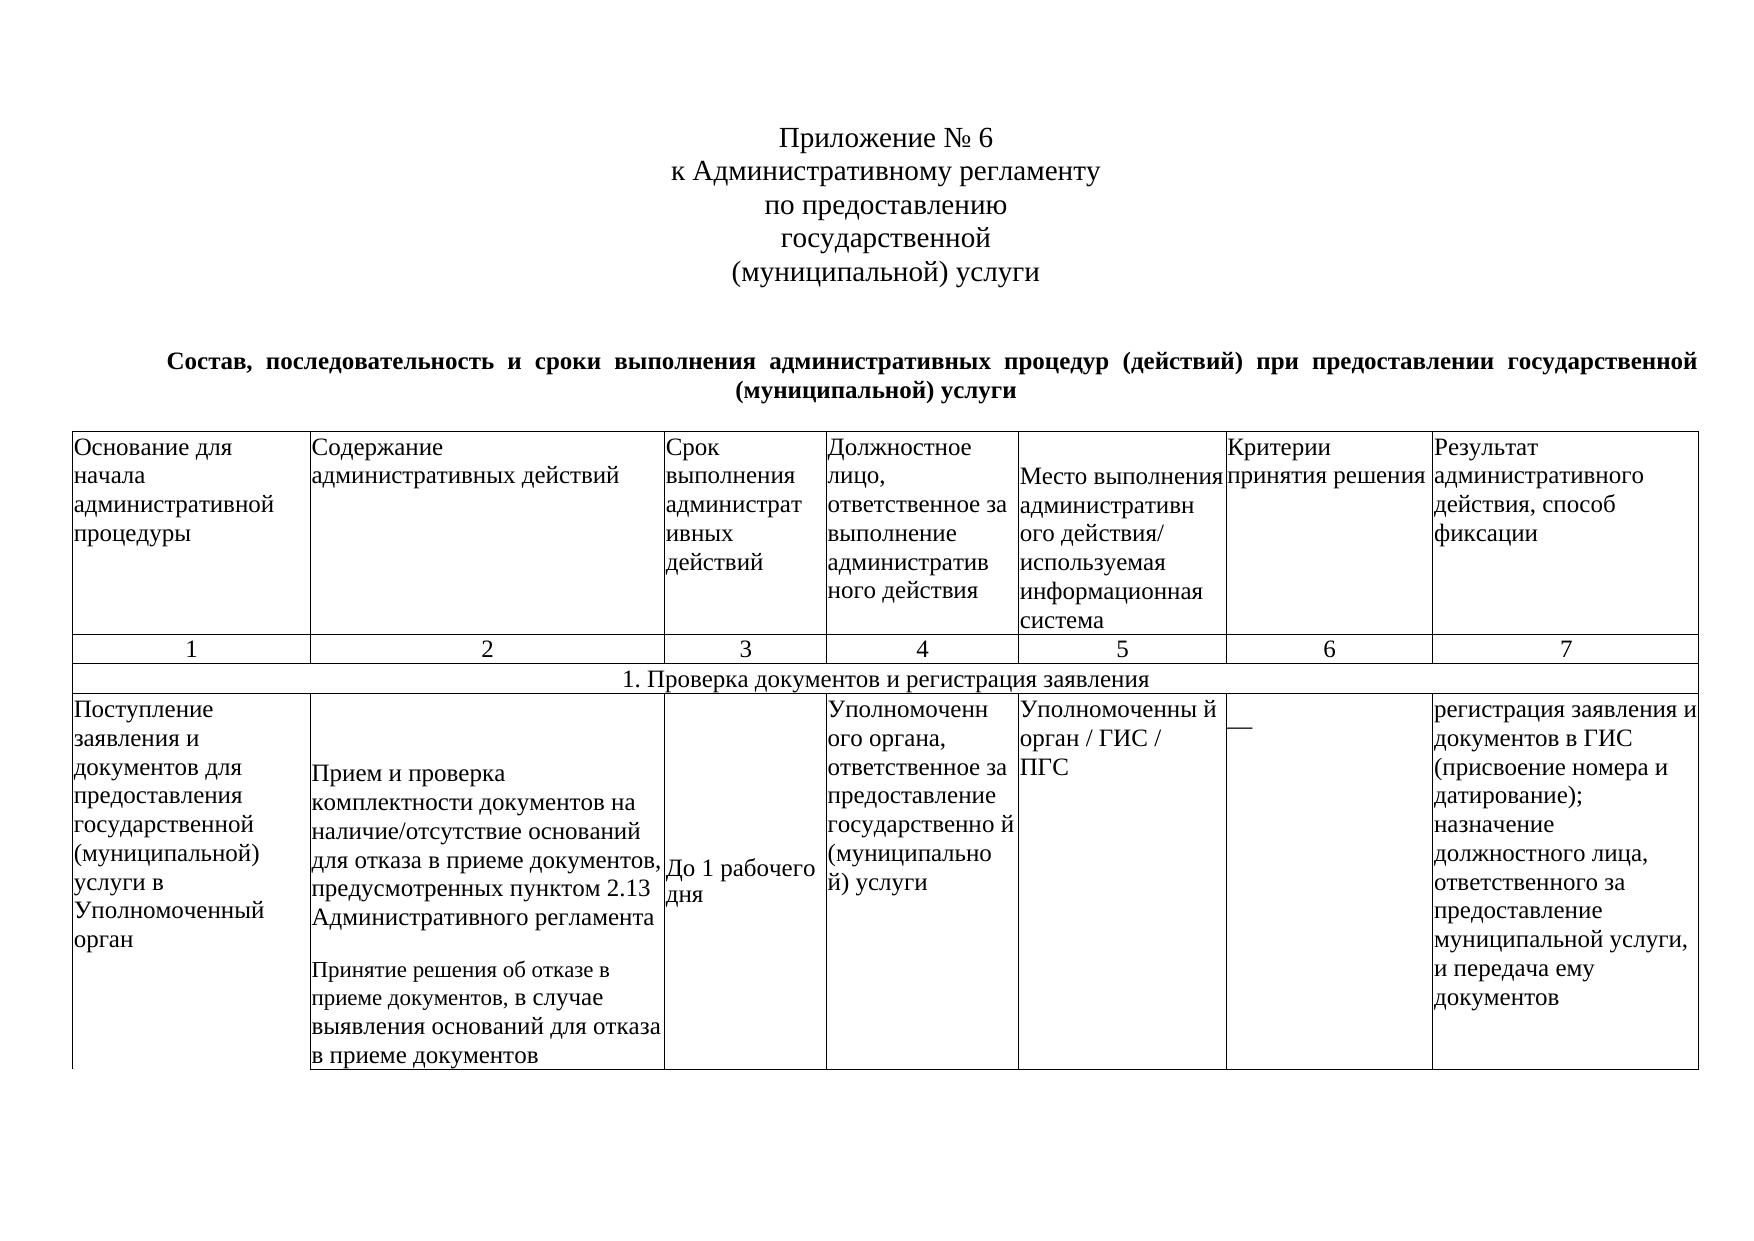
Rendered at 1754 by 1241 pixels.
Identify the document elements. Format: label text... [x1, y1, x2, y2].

table_cell 5 [1019, 635, 1226, 663]
text Состав, последовательность и сроки выполнения административных процедур (действий) при предоставлении государственной (муниципальной) услуги [166, 346, 1699, 403]
table_cell Поступление заявления и документов для предоставления государственной (муниципальной) услуги в Уполномоченный орган [73, 694, 310, 1068]
table_cell Уполномоченн ого органа, ответственное за предоставление государственно й (муниципально й) услуги [827, 694, 1018, 1068]
table_header Должностное лицо, ответственное за выполнение административ ного действия [827, 432, 1018, 633]
table_cell 1 [73, 635, 310, 663]
table_header Срок выполнения администрат ивных действий [665, 432, 826, 633]
table_cell Прием и проверка комплектности документов на наличие/отсутствие оснований для отказа в приеме документов, предусмотренных пунктом 2.13 Административного регламента Принятие решения об отказе в приеме документов, в случае выявления оснований для отказа в приеме документов [311, 694, 664, 1068]
table_header Основание для начала административной процедуры [73, 432, 310, 633]
table_header Место выполнения административн ого действия/ используемая информационная система [1019, 432, 1226, 633]
table_cell — [1227, 694, 1432, 1068]
table_cell 1. Проверка документов и регистрация заявления [73, 664, 1698, 693]
table_cell Уполномоченны й орган / ГИС / ПГС [1019, 694, 1226, 1068]
table_cell 4 [827, 635, 1018, 663]
table_cell 3 [665, 635, 826, 663]
table_cell 6 [1227, 635, 1432, 663]
table_cell регистрация заявления и документов в ГИС (присвоение номера и датирование); назначение должностного лица, ответственного за предоставление муниципальной услуги, и передача ему документов [1433, 694, 1698, 1068]
table_header Содержание административных действий [311, 432, 664, 633]
table_header Критерии принятия решения [1227, 432, 1432, 633]
text Приложение № 6 к Административному регламенту по предоставлению государственной (муниципальной) услуги [73, 120, 1699, 288]
table_cell 2 [311, 635, 664, 663]
table_header Результат административного действия, способ фиксации [1433, 432, 1698, 633]
table_cell 7 [1433, 635, 1698, 663]
table_cell До 1 рабочего дня [665, 694, 826, 1068]
